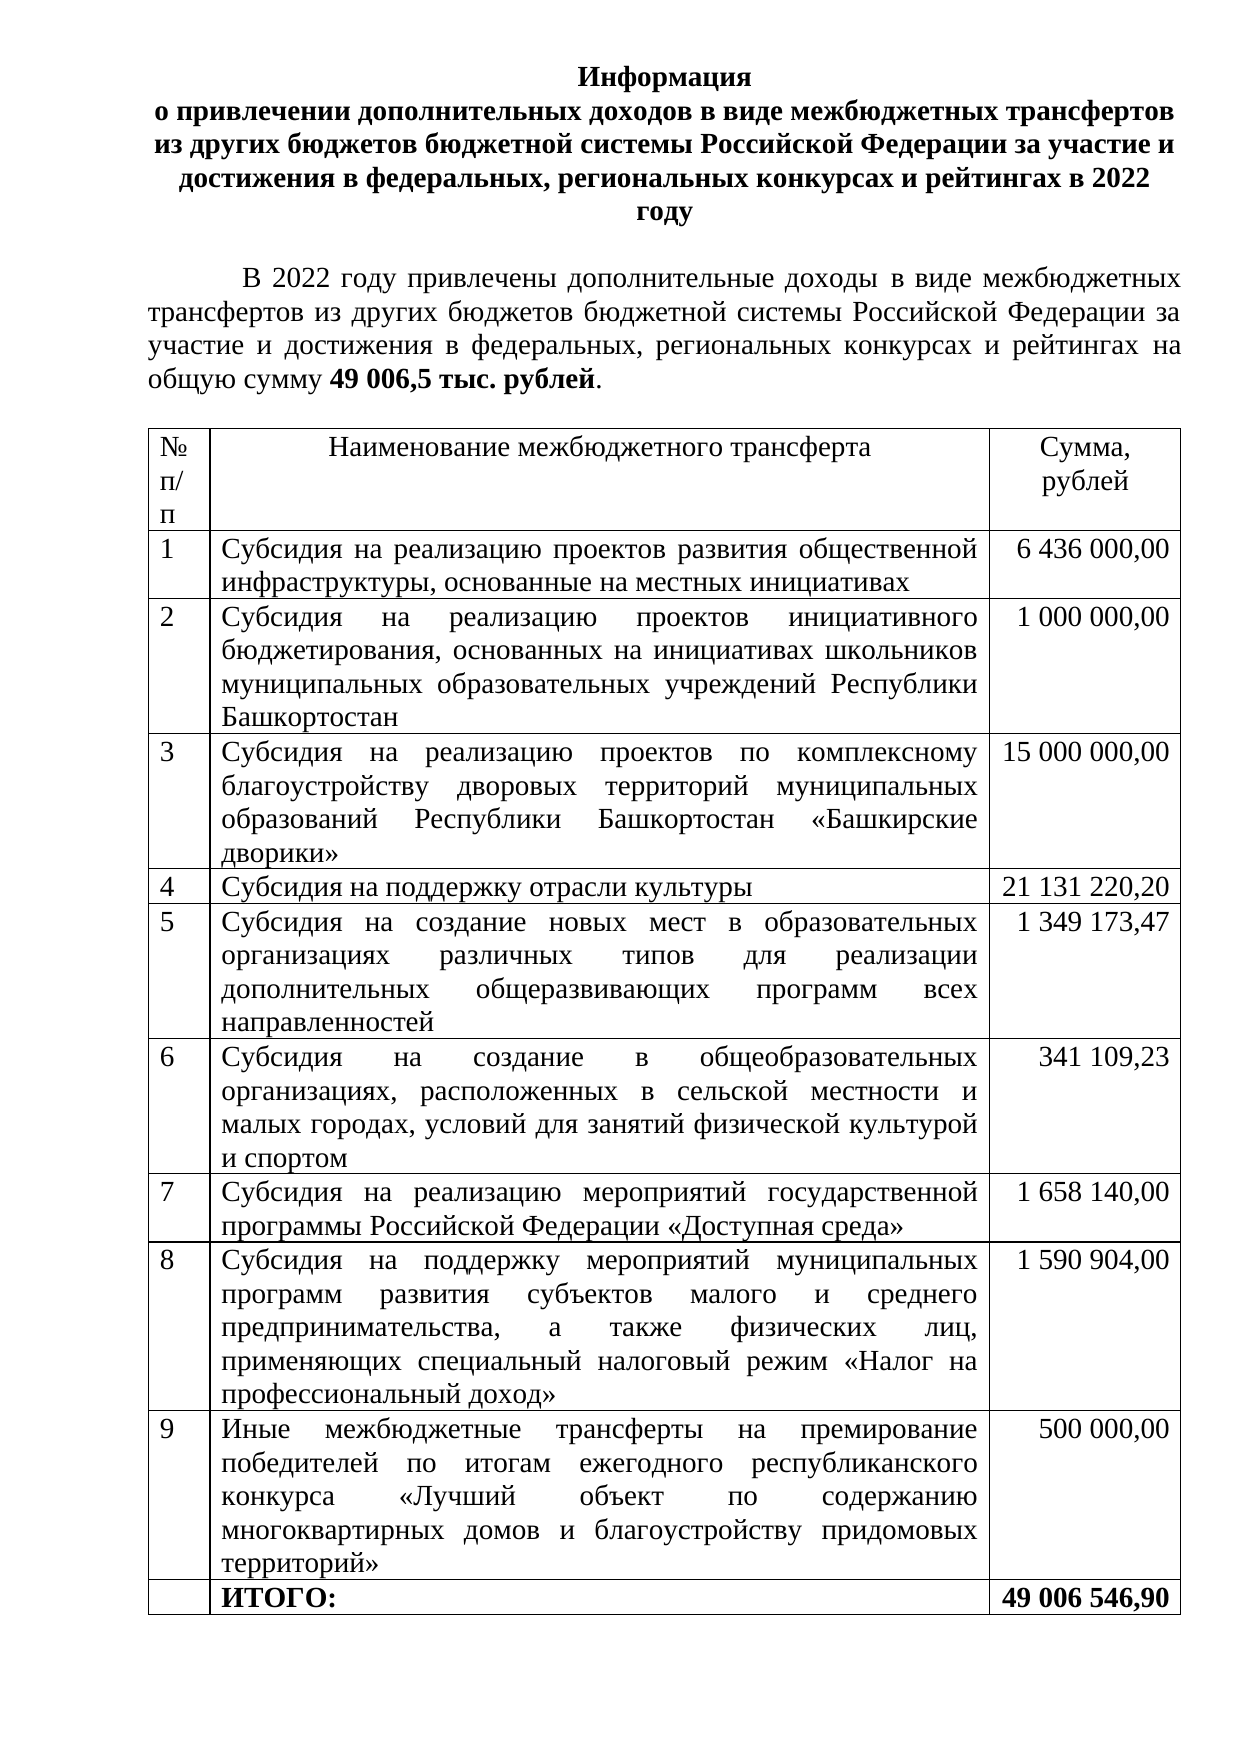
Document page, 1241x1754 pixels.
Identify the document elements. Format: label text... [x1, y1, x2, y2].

table_cell 5 [149, 904, 209, 1038]
table_cell 21 131 220,20 [990, 869, 1180, 903]
table_cell Субсидия на реализацию проектов по комплексному благоустройству дворовых территорий муниципальных образований Республики Башкортостан «Башкирские дворики» [211, 734, 989, 868]
table_cell Субсидия на поддержку отрасли культуры [211, 869, 989, 903]
table_cell Субсидия на реализацию проектов развития общественной инфраструктуры, основанные на местных инициативах [211, 531, 989, 598]
table_cell 6 [149, 1039, 209, 1173]
text В 2022 году привлечены дополнительные доходы в виде межбюджетных трансфертов из других бюджетов бюджетной системы Российской Федерации за участие и достижения в федеральных, региональных конкурсах и рейтингах на общую сумму 49 006,5 тыс. рублей. [148, 260, 1181, 394]
table_cell Субсидия на реализацию проектов инициативного бюджетирования, основанных на инициативах школьников муниципальных образовательных учреждений Республики Башкортостан [211, 599, 989, 733]
table_cell Субсидия на создание в общеобразовательных организациях, расположенных в сельской местности и малых городах, условий для занятий физической культурой и спортом [211, 1039, 989, 1173]
text о привлечении дополнительных доходов в виде межбюджетных трансфертов из других бюджетов бюджетной системы Российской Федерации за участие и достижения в федеральных, региональных конкурсах и рейтингах в 2022 году [148, 93, 1181, 227]
table_cell 1 349 173,47 [990, 904, 1180, 1038]
table_cell 1 [149, 531, 209, 598]
table_cell 6 436 000,00 [990, 531, 1180, 598]
table_cell Субсидия на создание новых мест в образовательных организациях различных типов для реализации дополнительных общеразвивающих программ всех направленностей [211, 904, 989, 1038]
table_cell Субсидия на реализацию мероприятий государственной программы Российской Федерации «Доступная среда» [211, 1174, 989, 1241]
table_cell 1 658 140,00 [990, 1174, 1180, 1241]
text Информация [148, 59, 1181, 93]
table_cell ИТОГО: [211, 1580, 989, 1613]
table_header Наименование межбюджетного трансферта [211, 429, 989, 530]
table_header Сумма, рублей [990, 429, 1180, 530]
table_cell [149, 1580, 209, 1613]
table_cell 2 [149, 599, 209, 733]
table_cell 49 006 546,90 [990, 1580, 1180, 1613]
table_cell 4 [149, 869, 209, 903]
table_cell 9 [149, 1411, 209, 1579]
table_cell 1 000 000,00 [990, 599, 1180, 733]
table_cell Иные межбюджетные трансферты на премирование победителей по итогам ежегодного республиканского конкурса «Лучший объект по содержанию многоквартирных домов и благоустройству придомовых территорий» [211, 1411, 989, 1579]
table_cell 15 000 000,00 [990, 734, 1180, 868]
table_cell 341 109,23 [990, 1039, 1180, 1173]
table_header № п/п [149, 429, 209, 530]
table_cell 1 590 904,00 [990, 1243, 1180, 1410]
table_cell 7 [149, 1174, 209, 1241]
table_cell 500 000,00 [990, 1411, 1180, 1579]
table_cell 3 [149, 734, 209, 868]
table_cell 8 [149, 1243, 209, 1410]
table_cell Субсидия на поддержку мероприятий муниципальных программ развития субъектов малого и среднего предпринимательства, а также физических лиц, применяющих специальный налоговый режим «Налог на профессиональный доход» [211, 1243, 989, 1410]
